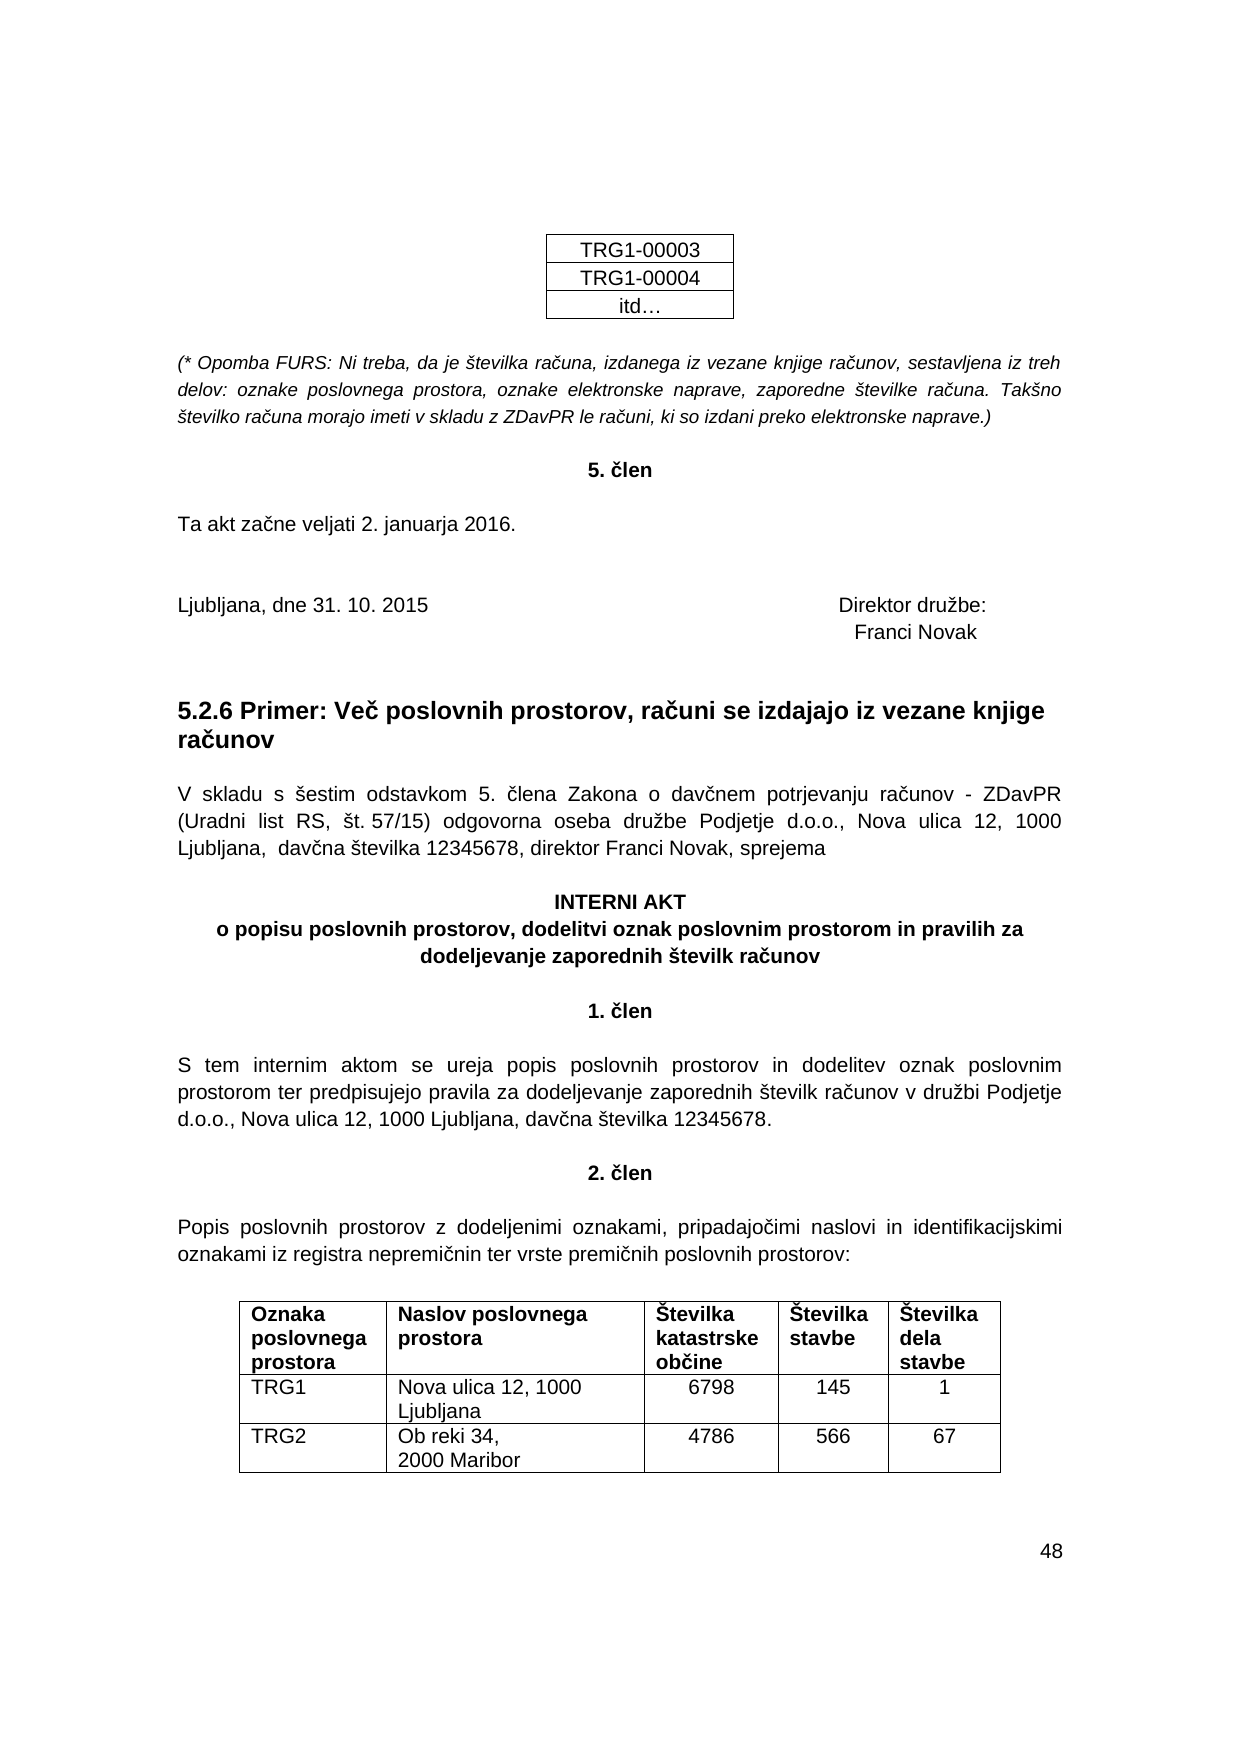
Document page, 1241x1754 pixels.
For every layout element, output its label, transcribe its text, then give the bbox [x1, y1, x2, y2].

table_cell Ob reki 34, 2000 Maribor [387, 1424, 644, 1472]
text S tem internim aktom se ureja popis poslovnih prostorov in dodelitev oznak poslovnim prostorom ter predpisujejo pravila za dodeljevanje zaporednih številk računov v družbi Podjetje d.o.o., Nova ulica 12, 1000 Ljubljana, davčna številka 12345678. [177, 1049, 1063, 1131]
text 1. člen [177, 995, 1063, 1022]
table_header Številka katastrske občine [645, 1302, 778, 1374]
table_cell Nova ulica 12, 1000 Ljubljana [387, 1375, 644, 1423]
table_header Številka dela stavbe [889, 1302, 1000, 1374]
text Franci Novak [709, 617, 1063, 644]
text V skladu s šestim odstavkom 5. člena Zakona o davčnem potrjevanju računov - ZDavPR (Uradni list RS, št. 57/15) odgovorna oseba družbe Podjetje d.o.o., Nova ulica 12, 1000 Ljubljana, davčna številka 12345678, direktor Franci Novak, sprejema [177, 779, 1063, 860]
table_cell 145 [779, 1375, 888, 1423]
text 2. člen [177, 1158, 1063, 1185]
list 5.2.6 Primer: Več poslovnih prostorov, računi se izdajajo iz vezane knjige računov [177, 696, 1063, 754]
table_cell 67 [889, 1424, 1000, 1472]
text Popis poslovnih prostorov z dodeljenimi oznakami, pripadajočimi naslovi in identifikacijskimi oznakami iz registra nepremičnin ter vrste premičnih poslovnih prostorov: [177, 1212, 1063, 1266]
table_cell 4786 [645, 1424, 778, 1472]
table_cell TRG2 [240, 1424, 386, 1472]
text (* Opomba FURS: Ni treba, da je številka računa, izdanega iz vezane knjige računov, sestavljena iz treh delov: oznake poslovnega prostora, oznake elektronske naprave, zaporedne številke računa. Takšno številko računa morajo imeti v skladu z ZDavPR le računi, ki so izdani preko elektronske naprave.) [177, 346, 1063, 427]
table_cell 566 [779, 1424, 888, 1472]
table_header Naslov poslovnega prostora [387, 1302, 644, 1374]
table_cell TRG1 [240, 1375, 386, 1423]
table_cell TRG1-00004 [547, 263, 733, 290]
text INTERNI AKT [177, 887, 1063, 914]
text 5. člen [177, 454, 1063, 482]
table_header Oznaka poslovnega prostora [240, 1302, 386, 1374]
table_cell 1 [889, 1375, 1000, 1423]
table_cell itd… [547, 291, 733, 318]
text Ta akt začne veljati 2. januarja 2016. [177, 509, 1063, 536]
table_cell 6798 [645, 1375, 778, 1423]
table_cell TRG1-00003 [547, 235, 733, 262]
text Ljubljana, dne 31. 10. 2015 Direktor družbe: [177, 590, 1107, 617]
table_header Številka stavbe [779, 1302, 888, 1374]
text o popisu poslovnih prostorov, dodelitvi oznak poslovnim prostorom in pravilih za dodeljevanje zaporednih številk računov [177, 914, 1063, 968]
